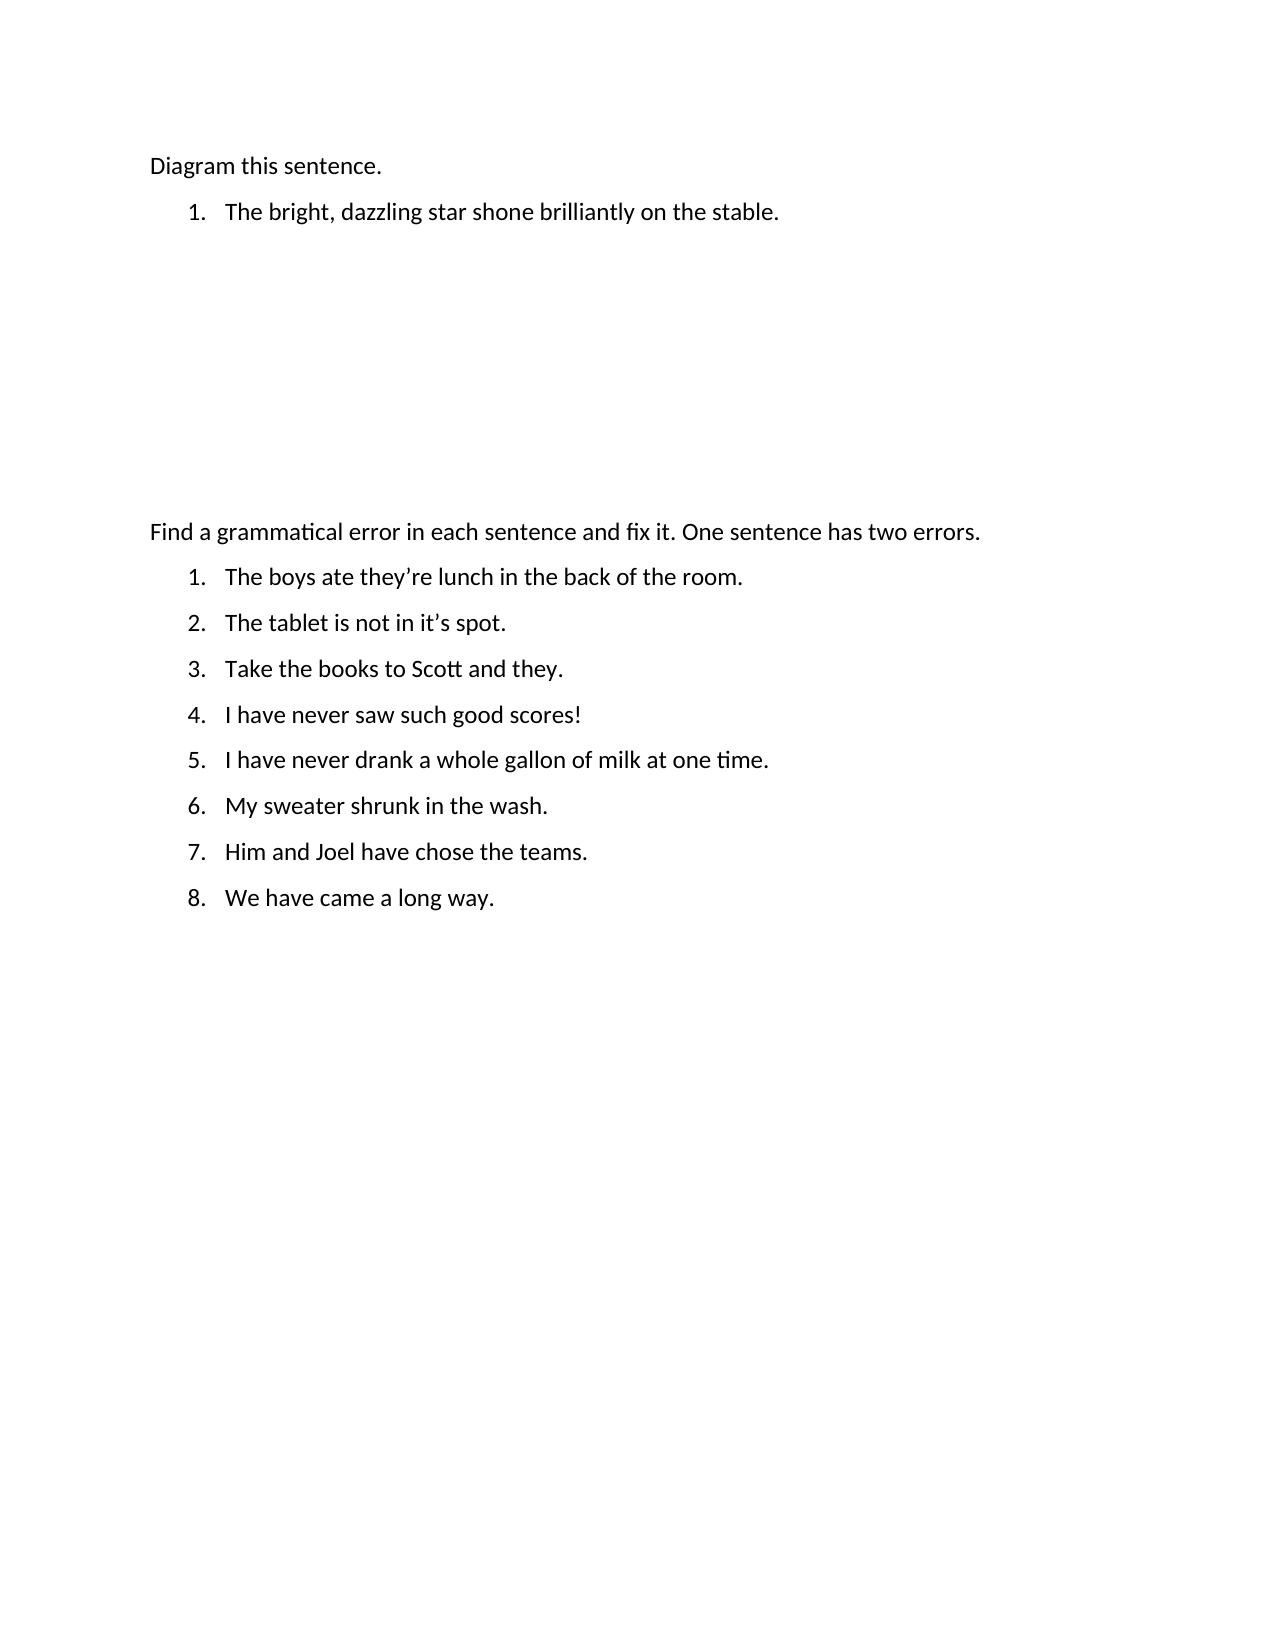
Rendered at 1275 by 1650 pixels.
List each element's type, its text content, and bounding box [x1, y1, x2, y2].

list The boys ate they’re lunch in the back of the room. [187, 562, 1125, 592]
text Find a grammatical error in each sentence and fix it. One sentence has two errors. [150, 516, 1125, 546]
list The bright, dazzling star shone brilliantly on the stable. [187, 196, 1125, 226]
text Diagram this sentence. [150, 150, 1125, 181]
list I have never saw such good scores! [187, 699, 1125, 729]
list I have never drank a whole gallon of milk at one time. [187, 744, 1125, 775]
list My sweater shrunk in the wash. [187, 790, 1125, 821]
list The tablet is not in it’s spot. [187, 607, 1125, 638]
list Take the books to Scott and they. [187, 653, 1125, 683]
list We have came a long way. [187, 882, 1125, 912]
list Him and Joel have chose the teams. [187, 836, 1125, 866]
